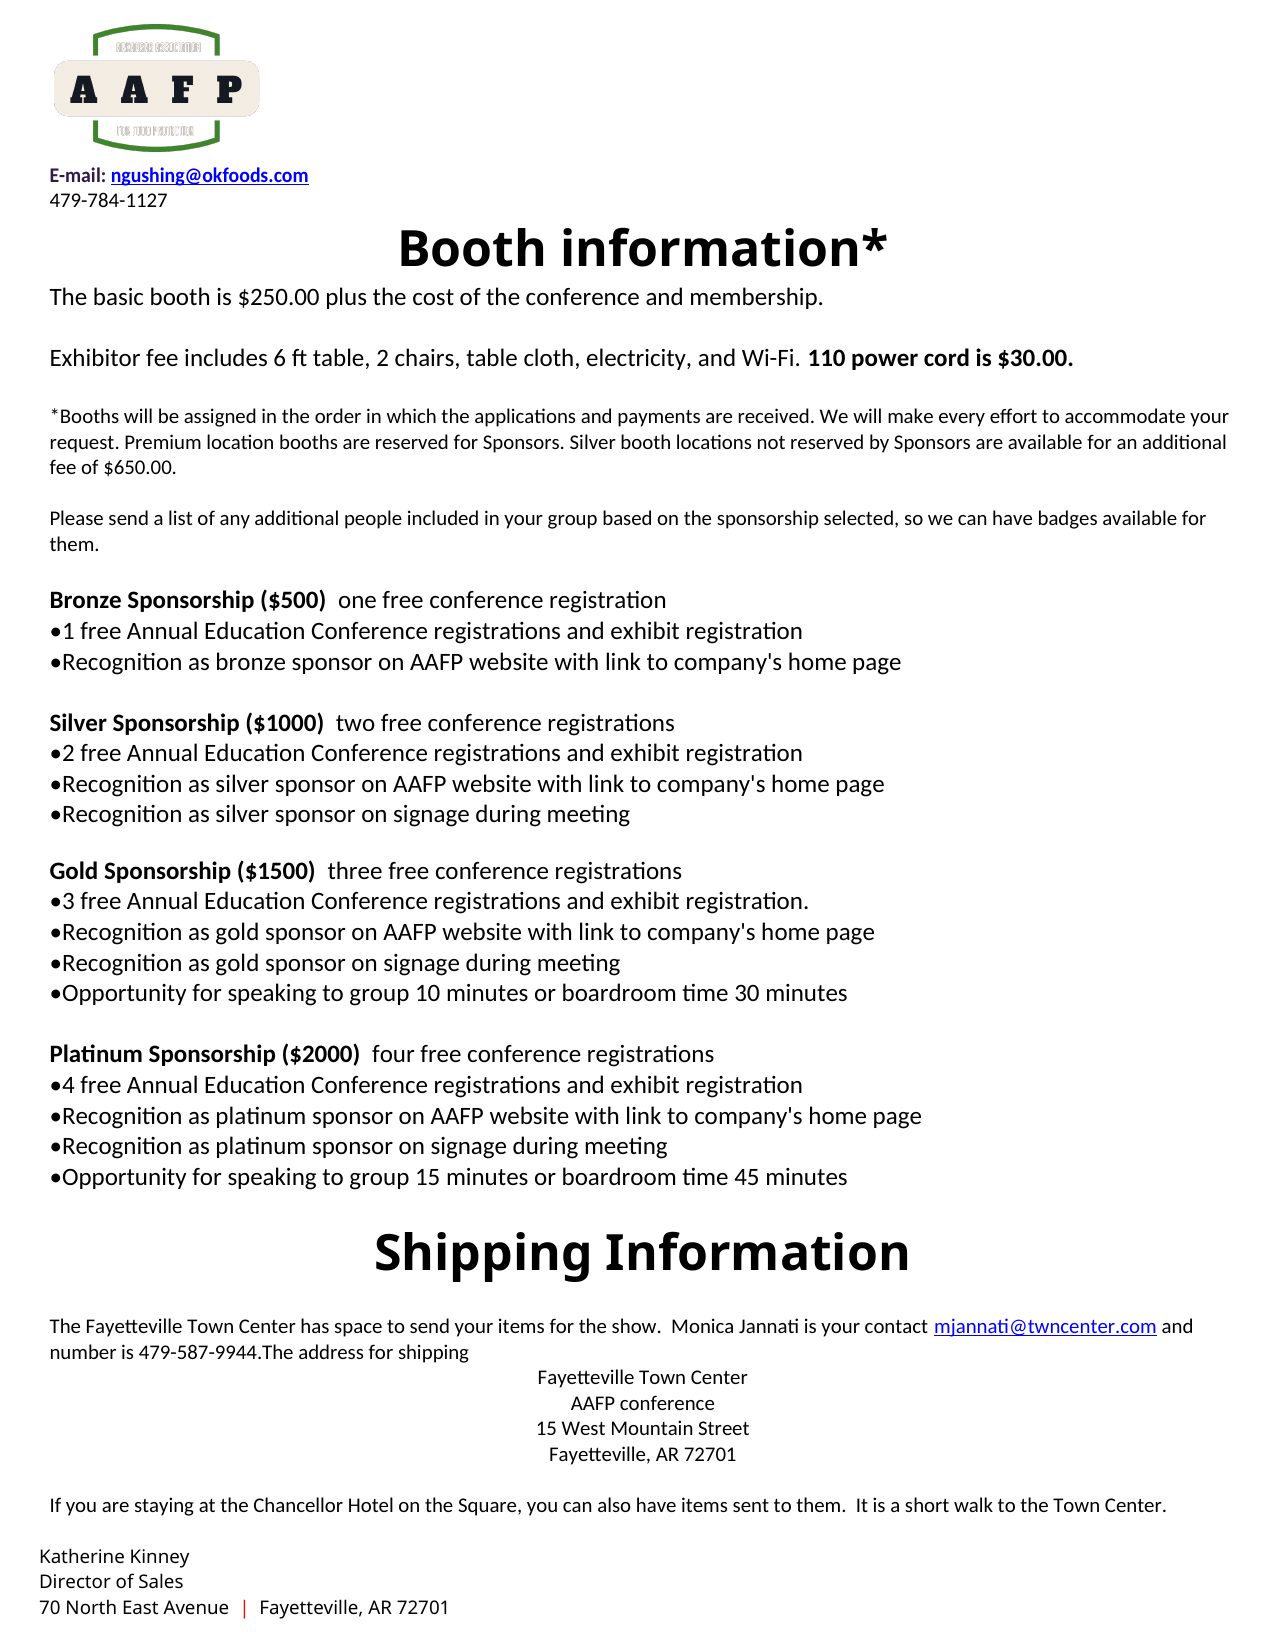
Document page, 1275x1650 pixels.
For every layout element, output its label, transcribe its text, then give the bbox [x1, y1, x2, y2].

text •3 free Annual Education Conference registrations and exhibit registration. [49, 885, 1236, 916]
text Director of Sales [39, 1568, 1236, 1594]
text •Recognition as silver sponsor on signage during meeting [49, 799, 1236, 829]
text Booth information* [49, 213, 1236, 281]
text •Recognition as platinum sponsor on signage during meeting [49, 1130, 1236, 1161]
text •4 free Annual Education Conference registrations and exhibit registration [49, 1069, 1236, 1100]
text Exhibitor fee includes 6 ft table, 2 chairs, table cloth, electricity, and Wi-Fi. 110 power cord is $30.00. [49, 342, 1236, 403]
text The Fayetteville Town Center has space to send your items for the show. Monica Jannati is your contact mjannati@twncenter.com and number is 479-587-9944.The address for shipping [49, 1313, 1236, 1364]
text Fayetteville Town Center [49, 1364, 1236, 1390]
text 479-784-1127 [49, 187, 1236, 213]
text •Recognition as platinum sponsor on AAFP website with link to company's home page [49, 1100, 1236, 1130]
text Shipping Information [49, 1217, 1236, 1285]
text *Booths will be assigned in the order in which the applications and payments are received. We will make every effort to accommodate your request. Premium location booths are reserved for Sponsors. Silver booth locations not reserved by Sponsors are available for an additional fee of $650.00. [49, 403, 1236, 480]
text •Recognition as silver sponsor on AAFP website with link to company's home page [49, 768, 1236, 798]
text The basic booth is $250.00 plus the cost of the conference and membership. [49, 281, 1236, 342]
text If you are staying at the Chancellor Hotel on the Square, you can also have items sent to them. It is a short walk to the Town Center. [49, 1492, 1236, 1517]
text 15 West Mountain Street [49, 1416, 1236, 1441]
text Silver Sponsorship ($1000) two free conference registrations [49, 707, 1236, 737]
text AAFP conference [49, 1390, 1236, 1415]
text 70 North East Avenue | Fayetteville, AR 72701 [39, 1594, 1236, 1619]
text •Recognition as bronze sponsor on AAFP website with link to company's home page [49, 646, 1236, 707]
text Platinum Sponsorship ($2000) four free conference registrations [49, 1038, 1236, 1069]
text •Opportunity for speaking to group 15 minutes or boardroom time 45 minutes [49, 1161, 1236, 1192]
text •Recognition as gold sponsor on AAFP website with link to company's home page [49, 916, 1236, 947]
text Please send a list of any additional people included in your group based on the sponsorship selected, so we can have badges available for them. [49, 505, 1236, 556]
text Gold Sponsorship ($1500) three free conference registrations [49, 855, 1236, 885]
text Bronze Sponsorship ($500) one free conference registration [49, 584, 1236, 615]
text Fayetteville, AR 72701 [49, 1441, 1236, 1466]
picture [38, 15, 275, 162]
text •Opportunity for speaking to group 10 minutes or boardroom time 30 minutes [49, 977, 1236, 1008]
text •1 free Annual Education Conference registrations and exhibit registration [49, 615, 1236, 646]
text •2 free Annual Education Conference registrations and exhibit registration [49, 737, 1236, 768]
text E-mail: ngushing@okfoods.com [49, 162, 1236, 187]
text Katherine Kinney [39, 1543, 1236, 1568]
text •Recognition as gold sponsor on signage during meeting [49, 947, 1236, 977]
